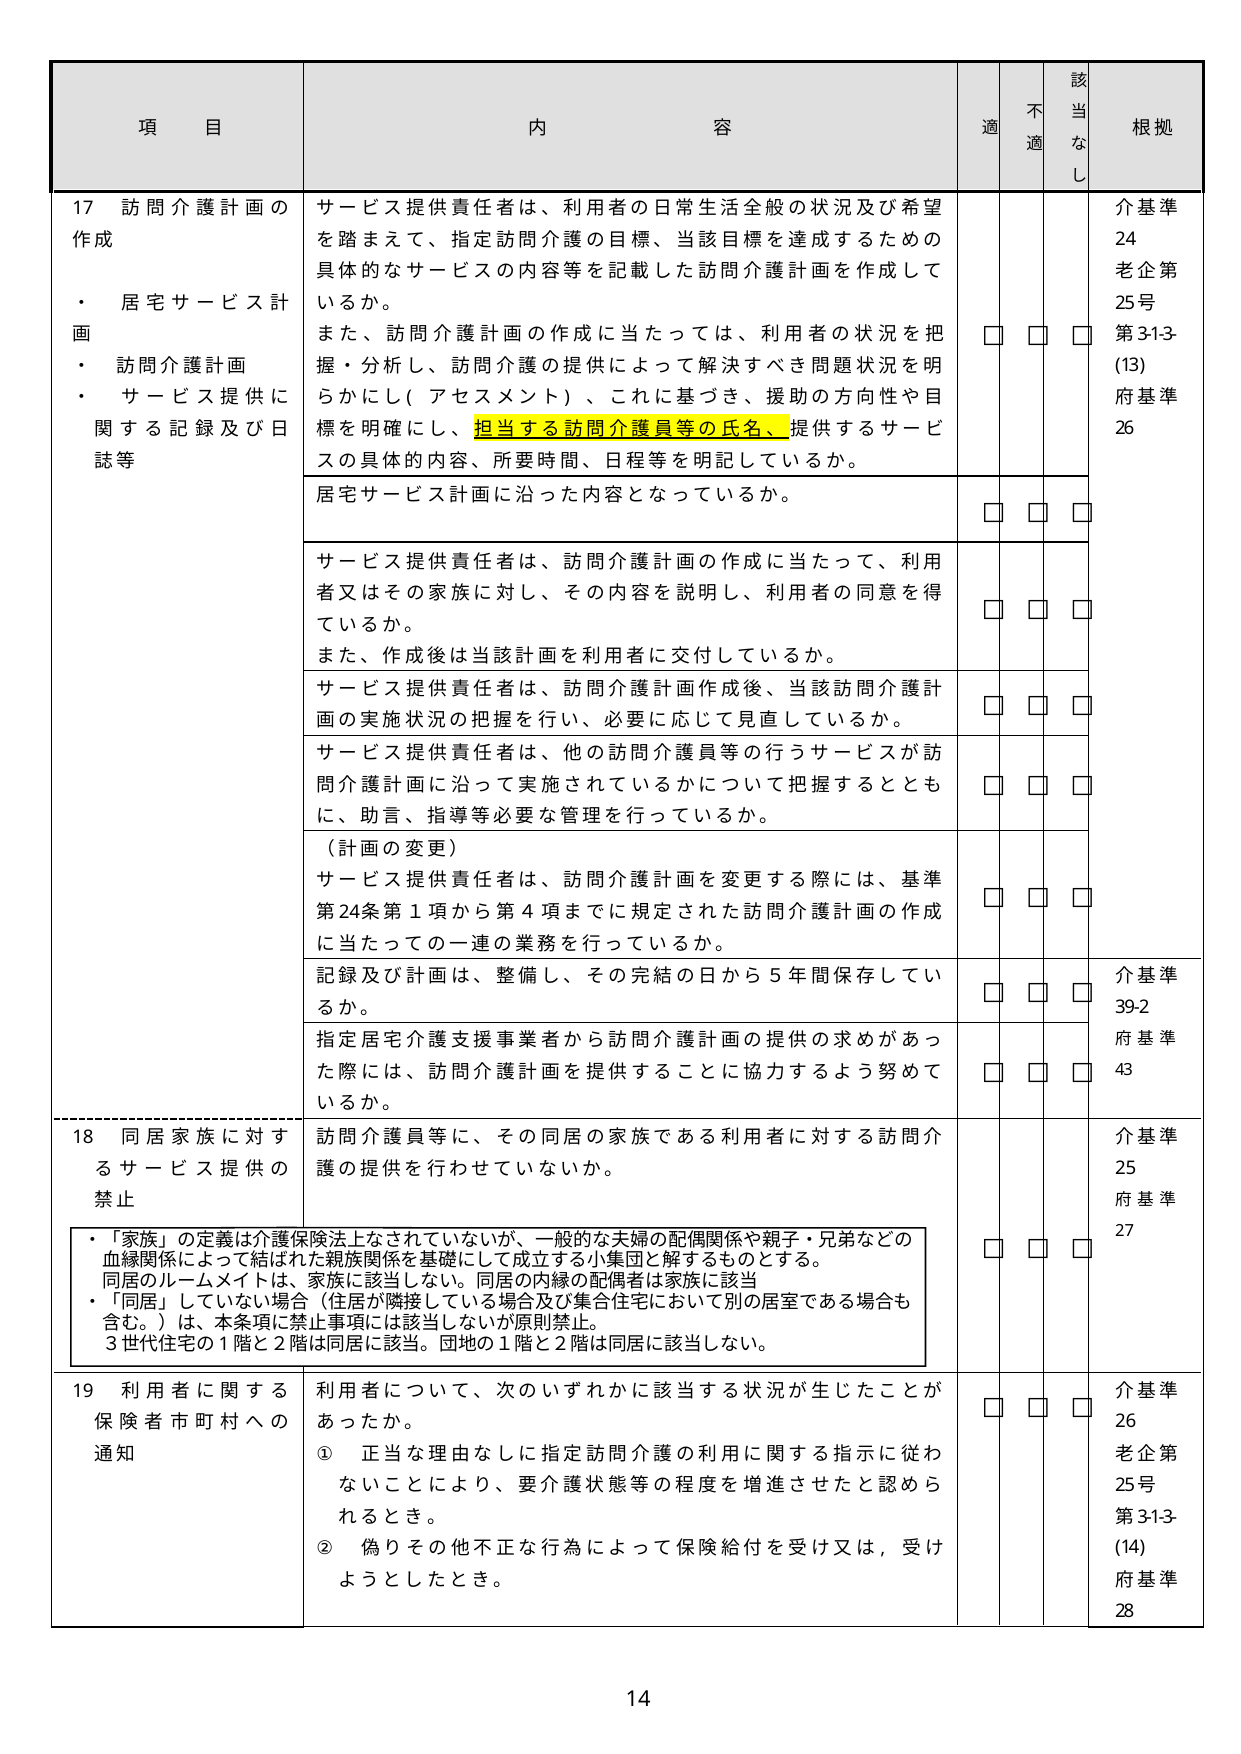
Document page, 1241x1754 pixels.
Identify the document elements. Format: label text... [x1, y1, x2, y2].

table_cell 19 利用者に関する保険者市町村への通知 [52, 1372, 303, 1626]
table_cell □ [1044, 193, 1088, 475]
table_header 内容 [304, 63, 957, 189]
table_cell サービス提供責任者は、訪問介護計画作成後、当該訪問介護計画の実施状況の把握を行い、必要に応じて見直しているか。 [304, 671, 957, 734]
table_cell 18 同居家族に対するサービス提供の禁止 [52, 1118, 303, 1372]
table_cell □ [1044, 543, 1088, 670]
table_cell □ [1044, 831, 1088, 957]
table_cell □ [1044, 959, 1088, 1022]
table_cell サービス提供責任者は、利用者の日常生活全般の状況及び希望を踏まえて、指定訪問介護の目標、当該目標を達成するための具体的なサービスの内容等を記載した訪問介護計画を作成しているか。 また、訪問介護計画の作成に当たっては、利用者の状況を把握・分析し、訪問介護の提供によって解決すべき問題状況を明らかにし(アセスメント)、これに基づき、援助の方向性や目標を明確にし、担当する訪問介護員等の氏名、提供するサービスの具体的内容、所要時間、日程等を明記しているか。 [304, 193, 957, 475]
table_cell □ [958, 1023, 999, 1117]
table_cell □ [1043, 1373, 1088, 1626]
table_cell □ [1044, 671, 1088, 734]
table_cell 介基準24 老企第25号 第3-1-3-(13) 府基準26 [1089, 190, 1203, 957]
table_cell サービス提供責任者は、他の訪問介護員等の行うサービスが訪問介護計画に沿って実施されているかについて把握するとともに、助言、指導等必要な管理を行っているか。 [304, 736, 957, 830]
table_cell □ [958, 736, 999, 830]
table_cell □ [1000, 1119, 1043, 1372]
table_cell 介基準26 老企第25号 第3-1-3-(14) 府基準28 [1089, 1372, 1203, 1626]
table_cell □ [958, 193, 999, 475]
table_cell □ [958, 1373, 999, 1626]
table_cell □ [958, 477, 999, 541]
table_cell □ [1000, 831, 1043, 957]
table_cell □ [958, 1119, 999, 1372]
table_header 該当なし [1044, 63, 1088, 189]
table_cell □ [1000, 671, 1043, 734]
table_cell □ [999, 1373, 1043, 1626]
table_cell □ [1044, 736, 1088, 830]
table_cell □ [1000, 959, 1043, 1022]
table_cell □ [1000, 1023, 1043, 1117]
table_cell 17 訪問介護計画の作成 ・ 居宅サービス計画 ・ 訪問介護計画 ・ サービス提供に関する記録及び日誌等 [52, 191, 303, 1117]
table_cell □ [1000, 193, 1043, 475]
table_cell □ [958, 671, 999, 734]
table_header 適 [958, 63, 999, 189]
table_cell （計画の変更） サービス提供責任者は、訪問介護計画を変更する際には、基準第24条第１項から第４項までに規定された訪問介護計画の作成に当たっての一連の業務を行っているか。 [304, 831, 957, 957]
table_cell 訪問介護員等に、その同居の家族である利用者に対する訪問介護の提供を行わせていないか。 [304, 1119, 957, 1372]
table_cell 介基準39-2 府基準43 [1089, 958, 1203, 1117]
table_cell 指定居宅介護支援事業者から訪問介護計画の提供の求めがあった際には、訪問介護計画を提供することに協力するよう努めているか。 [304, 1023, 957, 1117]
table_header 項 目 [53, 63, 303, 189]
table_cell □ [958, 959, 999, 1022]
table_cell □ [958, 543, 999, 670]
table_cell □ [1044, 477, 1088, 541]
table_header 不適 [1000, 63, 1043, 189]
table_cell 居宅サービス計画に沿った内容となっているか。 [304, 477, 957, 541]
table_cell 利用者について、次のいずれかに該当する状況が生じたことがあったか。 ① 正当な理由なしに指定訪問介護の利用に関する指示に従わないことにより、要介護状態等の程度を増進させたと認められるとき。 ② 偽りその他不正な行為によって保険給付を受け又は,受けようとしたとき。 [304, 1373, 958, 1626]
table_cell 介基準25 府基準27 [1089, 1118, 1203, 1372]
table_cell 記録及び計画は、整備し、その完結の日から５年間保存しているか。 [304, 959, 957, 1022]
table_cell □ [1000, 477, 1043, 541]
table_cell □ [1044, 1119, 1088, 1372]
table_cell □ [1044, 1023, 1088, 1117]
table_cell □ [958, 831, 999, 957]
table_cell □ [1000, 736, 1043, 830]
table_header 根拠 [1089, 63, 1202, 189]
table_cell サービス提供責任者は、訪問介護計画の作成に当たって、利用者又はその家族に対し、その内容を説明し、利用者の同意を得ているか。 また、作成後は当該計画を利用者に交付しているか。 [304, 543, 957, 670]
table_cell □ [1000, 543, 1043, 670]
